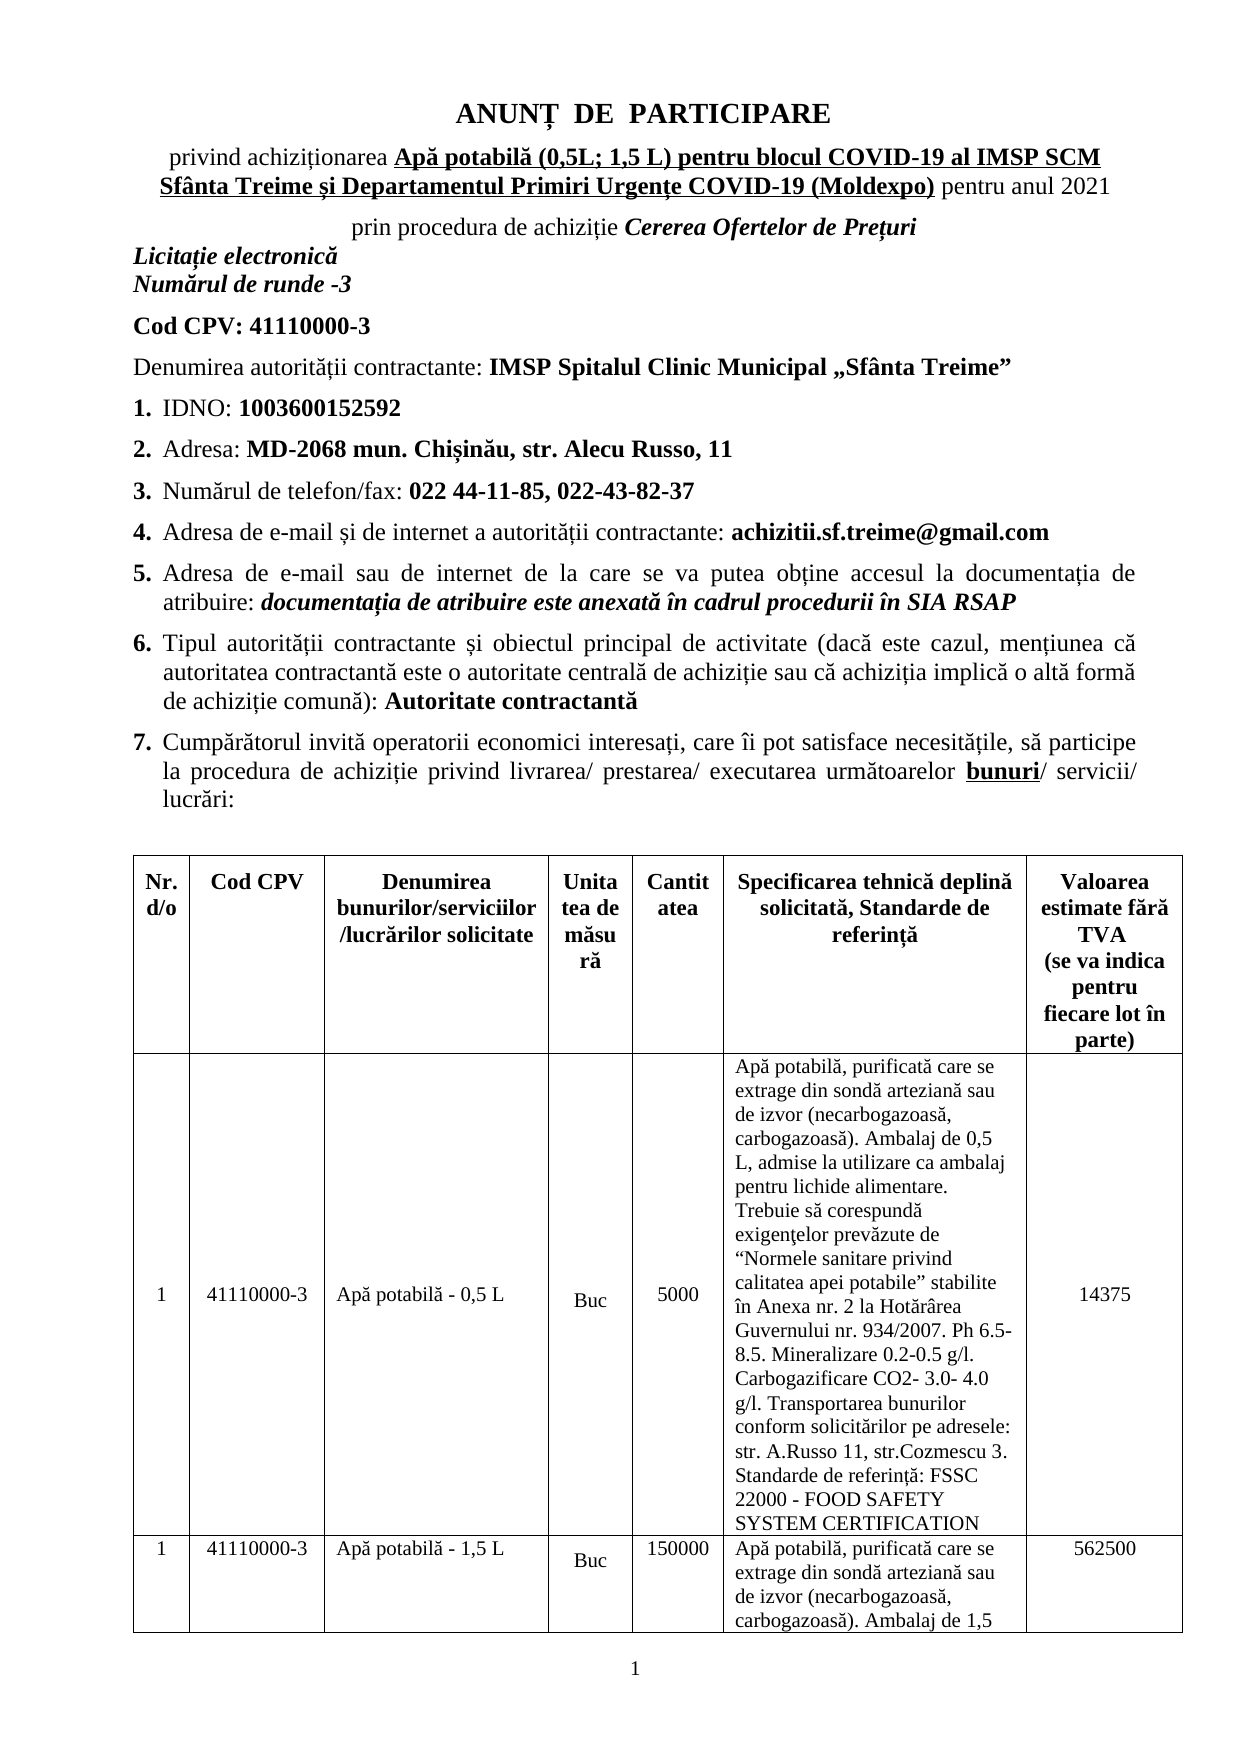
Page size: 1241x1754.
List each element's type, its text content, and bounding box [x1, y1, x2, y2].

list Cumpărătorul invită operatorii economici interesați, care îi pot satisface necesitățile, să participe la procedura de achiziție privind livrarea/ prestarea/ executarea următoarelor bunuri/ servicii/ lucrări: [133, 727, 1137, 813]
table_cell Buc [549, 1054, 632, 1535]
list Tipul autorității contractante și obiectul principal de activitate (dacă este cazul, mențiunea că autoritatea contractantă este o autoritate centrală de achiziție sau că achiziția implică o altă formă de achiziție comună): Autoritate contractantă [133, 628, 1137, 714]
list Numărul de telefon/fax: 022 44-11-85, 022-43-82-37 [133, 476, 1137, 504]
list Adresa de e-mail și de internet a autorității contractante: achizitii.sf.treime@gmail.com [133, 517, 1137, 546]
table_cell 1 [134, 1054, 189, 1535]
table_cell 1 [134, 1536, 189, 1632]
table_header Valoarea estimate fără TVA (se va indica pentru fiecare lot în parte) [1027, 856, 1182, 1052]
list Adresa de e-mail sau de internet de la care se va putea obține accesul la documentația de atribuire: documentația de atribuire este anexată în cadrul procedurii în SIA RSAP [133, 558, 1137, 616]
table_cell 41110000-3 [190, 1054, 324, 1535]
text Denumirea autorității contractante: IMSP Spitalul Clinic Municipal „Sfânta Treime” [133, 352, 1137, 381]
text prin procedura de achiziție Cererea Ofertelor de Prețuri [133, 212, 1137, 241]
text privind achiziționarea Apă potabilă (0,5L; 1,5 L) pentru blocul COVID-19 al IMSP SCM Sfânta Treime și Departamentul Primiri Urgențe COVID-19 (Moldexpo) pentru anul 2021 [133, 142, 1137, 199]
table_cell Apă potabilă, purificată care se extrage din sondă arteziană sau de izvor (necarbogazoasă, carbogazoasă). Ambalaj de 0,5 L, admise la utilizare ca ambalaj pentru lichide alimentare. Trebuie să corespundă exigenţelor prevăzute de “Normele sanitare privind calitatea apei potabile” stabilite în Anexa nr. 2 la Hotărârea Guvernului nr. 934/2007. Ph 6.5-8.5. Mineralizare 0.2-0.5 g/l. Carbogazificare CO2- 3.0- 4.0 g/l. Transportarea bunurilor conform solicitărilor pe adresele: str. A.Russo 11, str.Cozmescu 3. Standarde de referință: FSSC 22000 - FOOD SAFETY SYSTEM CERTIFICATION [724, 1054, 1026, 1535]
table_cell 562500 [1027, 1536, 1182, 1632]
table_cell 41110000-3 [190, 1536, 324, 1632]
table_header Specificarea tehnică deplină solicitată, Standarde de referință [724, 856, 1026, 1052]
table_header Unitatea de măsură [549, 856, 632, 1052]
text Licitație electronică [133, 241, 1137, 269]
list Adresa: MD-2068 mun. Chișinău, str. Alecu Russo, 11 [133, 434, 1137, 463]
text Cod CPV: 41110000-3 [133, 311, 1137, 339]
table_header Cantitatea [633, 856, 723, 1052]
table_cell 14375 [1027, 1054, 1182, 1535]
table_header Denumirea bunurilor/serviciilor/lucrărilor solicitate [325, 856, 548, 1052]
list IDNO: 1003600152592 [133, 393, 1137, 422]
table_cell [325, 1536, 548, 1632]
table_cell 150000 [633, 1536, 723, 1632]
table_cell Apă potabilă - 0,5 L [325, 1054, 548, 1535]
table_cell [724, 1536, 1026, 1632]
table_header Cod CPV [190, 856, 324, 1052]
table_cell Buc [549, 1536, 632, 1632]
text Numărul de runde -3 [133, 269, 1137, 298]
subtitle ANUNȚ DE PARTICIPARE [133, 96, 1137, 129]
table_cell 5000 [633, 1054, 723, 1535]
table_header Nr. d/o [134, 856, 189, 1052]
